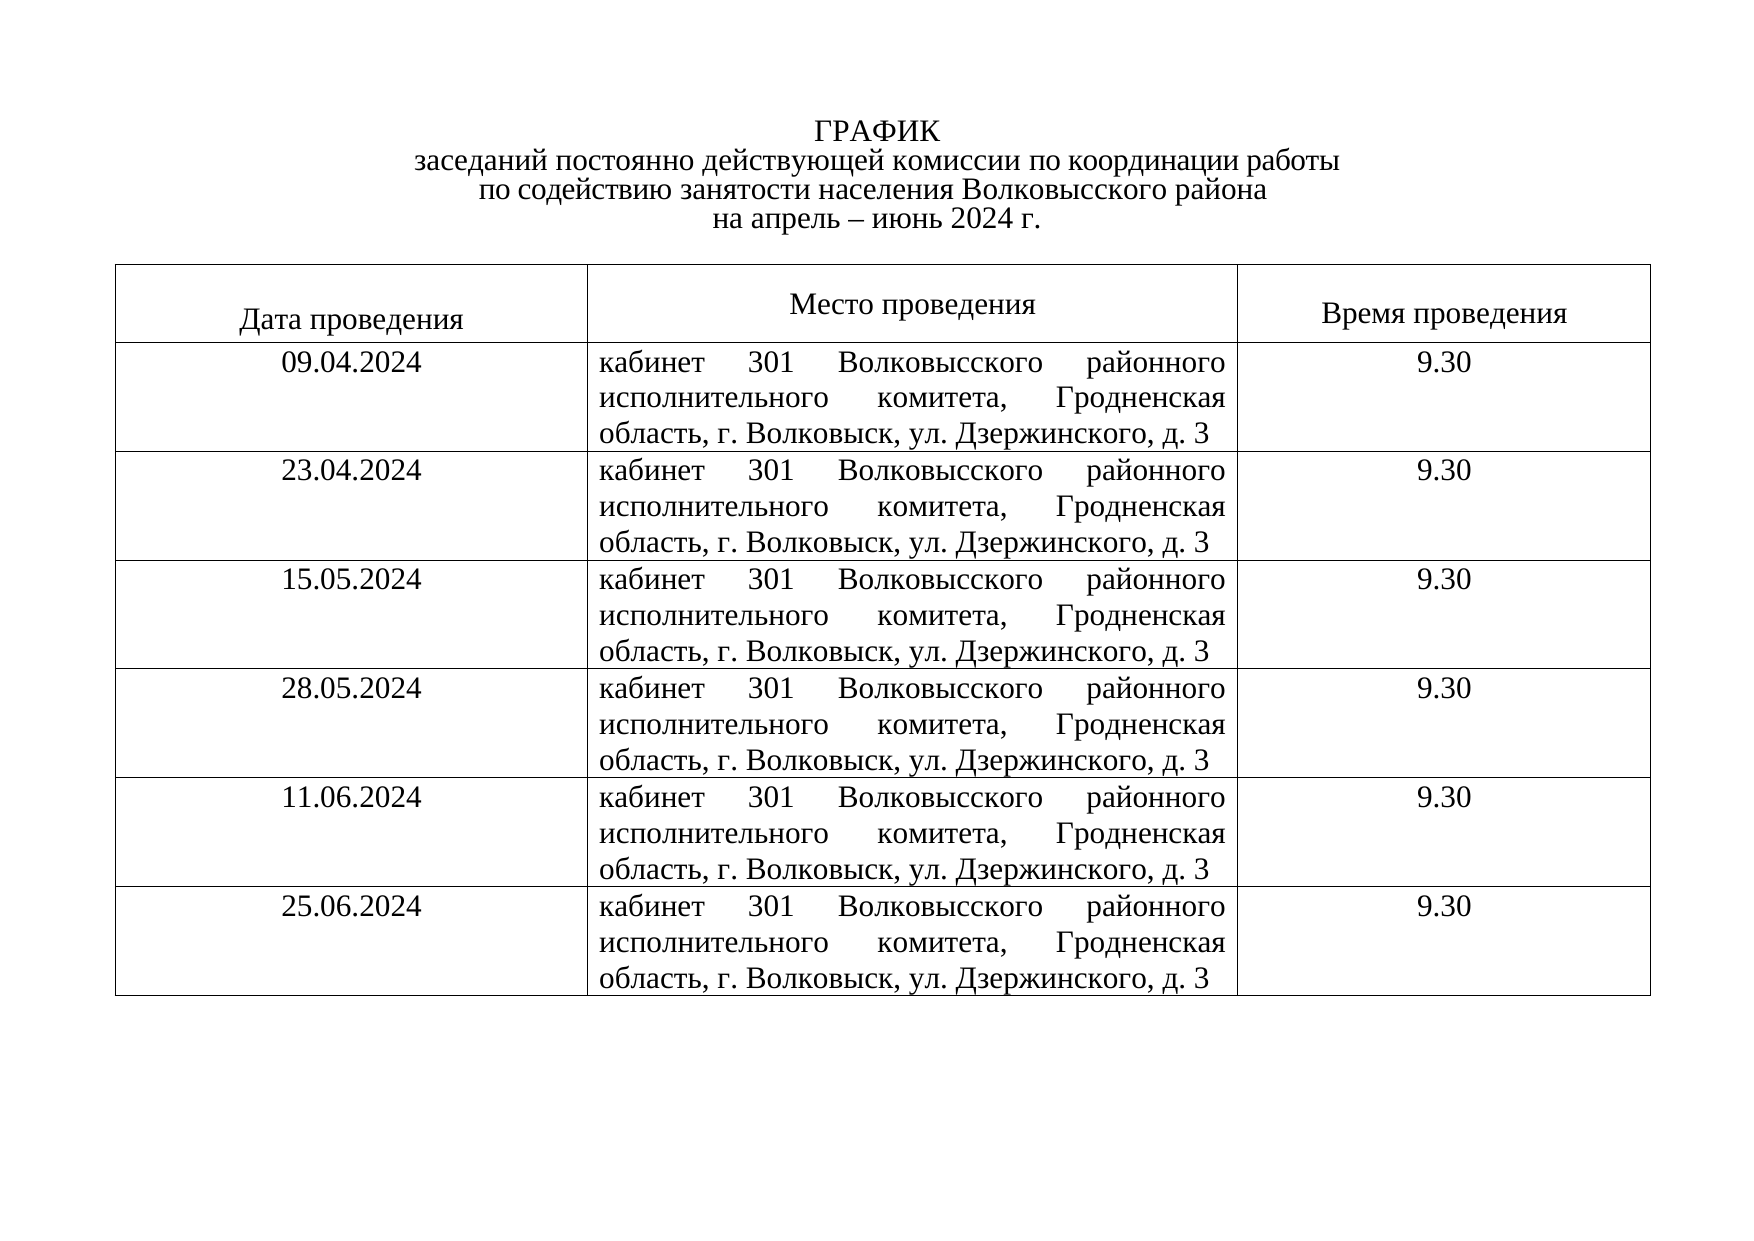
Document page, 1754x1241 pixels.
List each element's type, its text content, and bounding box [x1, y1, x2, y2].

table_cell 28.05.2024 [116, 669, 587, 777]
table_cell 23.04.2024 [116, 452, 587, 559]
table_cell 9.30 [1238, 887, 1650, 995]
text по содействию занятости населения Волковысского района [118, 176, 1636, 205]
table_cell 9.30 [1238, 669, 1650, 777]
table_header Время проведения [1238, 265, 1650, 342]
table_header Дата проведения [116, 265, 587, 342]
table_cell 9.30 [1238, 778, 1650, 886]
table_cell 15.05.2024 [116, 561, 587, 668]
table_cell 11.06.2024 [116, 778, 587, 886]
table_cell 9.30 [1238, 343, 1650, 451]
table_cell 9.30 [1238, 452, 1650, 559]
table_cell кабинет 301 Волковысского районного исполнительного комитета, Гродненская область, г. Волковыск, ул. Дзержинского, д. 3 [588, 887, 1237, 995]
text заседаний постоянно действующей комиссии по координации работы [118, 147, 1636, 176]
text ГРАФИК [118, 118, 1636, 147]
table_cell кабинет 301 Волковысского районного исполнительного комитета, Гродненская область, г. Волковыск, ул. Дзержинского, д. 3 [588, 452, 1237, 559]
table_cell 09.04.2024 [116, 343, 587, 451]
table_cell кабинет 301 Волковысского районного исполнительного комитета, Гродненская область, г. Волковыск, ул. Дзержинского, д. 3 [588, 561, 1237, 668]
table_cell кабинет 301 Волковысского районного исполнительного комитета, Гродненская область, г. Волковыск, ул. Дзержинского, д. 3 [588, 669, 1237, 777]
table_cell кабинет 301 Волковысского районного исполнительного комитета, Гродненская область, г. Волковыск, ул. Дзержинского, д. 3 [588, 778, 1237, 886]
table_cell кабинет 301 Волковысского районного исполнительного комитета, Гродненская область, г. Волковыск, ул. Дзержинского, д. 3 [588, 343, 1237, 451]
table_cell 9.30 [1238, 561, 1650, 668]
table_header Место проведения [588, 265, 1237, 342]
table_cell 25.06.2024 [116, 887, 587, 995]
text на апрель – июнь 2024 г. [118, 205, 1636, 234]
